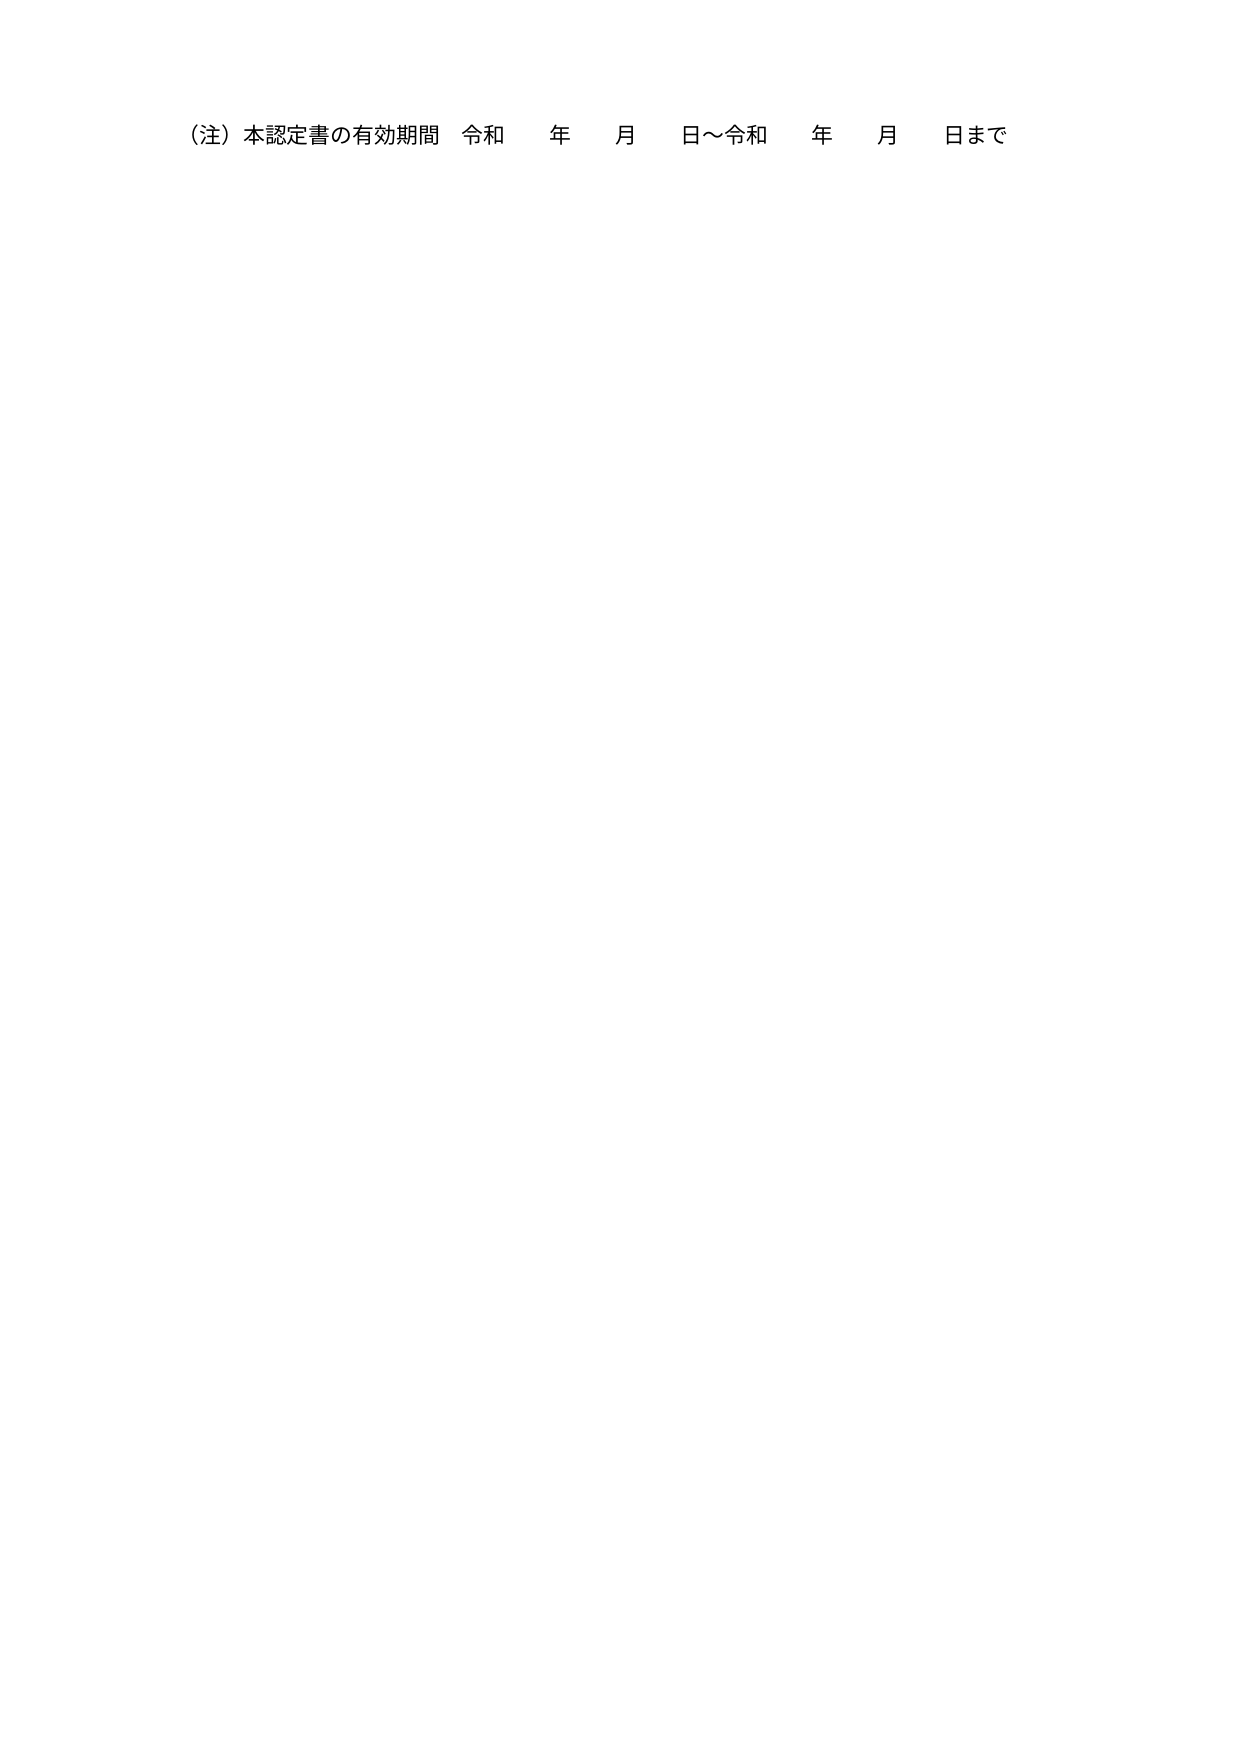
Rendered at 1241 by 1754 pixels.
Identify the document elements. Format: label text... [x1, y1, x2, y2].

text （注）本認定書の有効期間 令和 年 月 日～令和 年 月 日まで [177, 118, 1063, 150]
